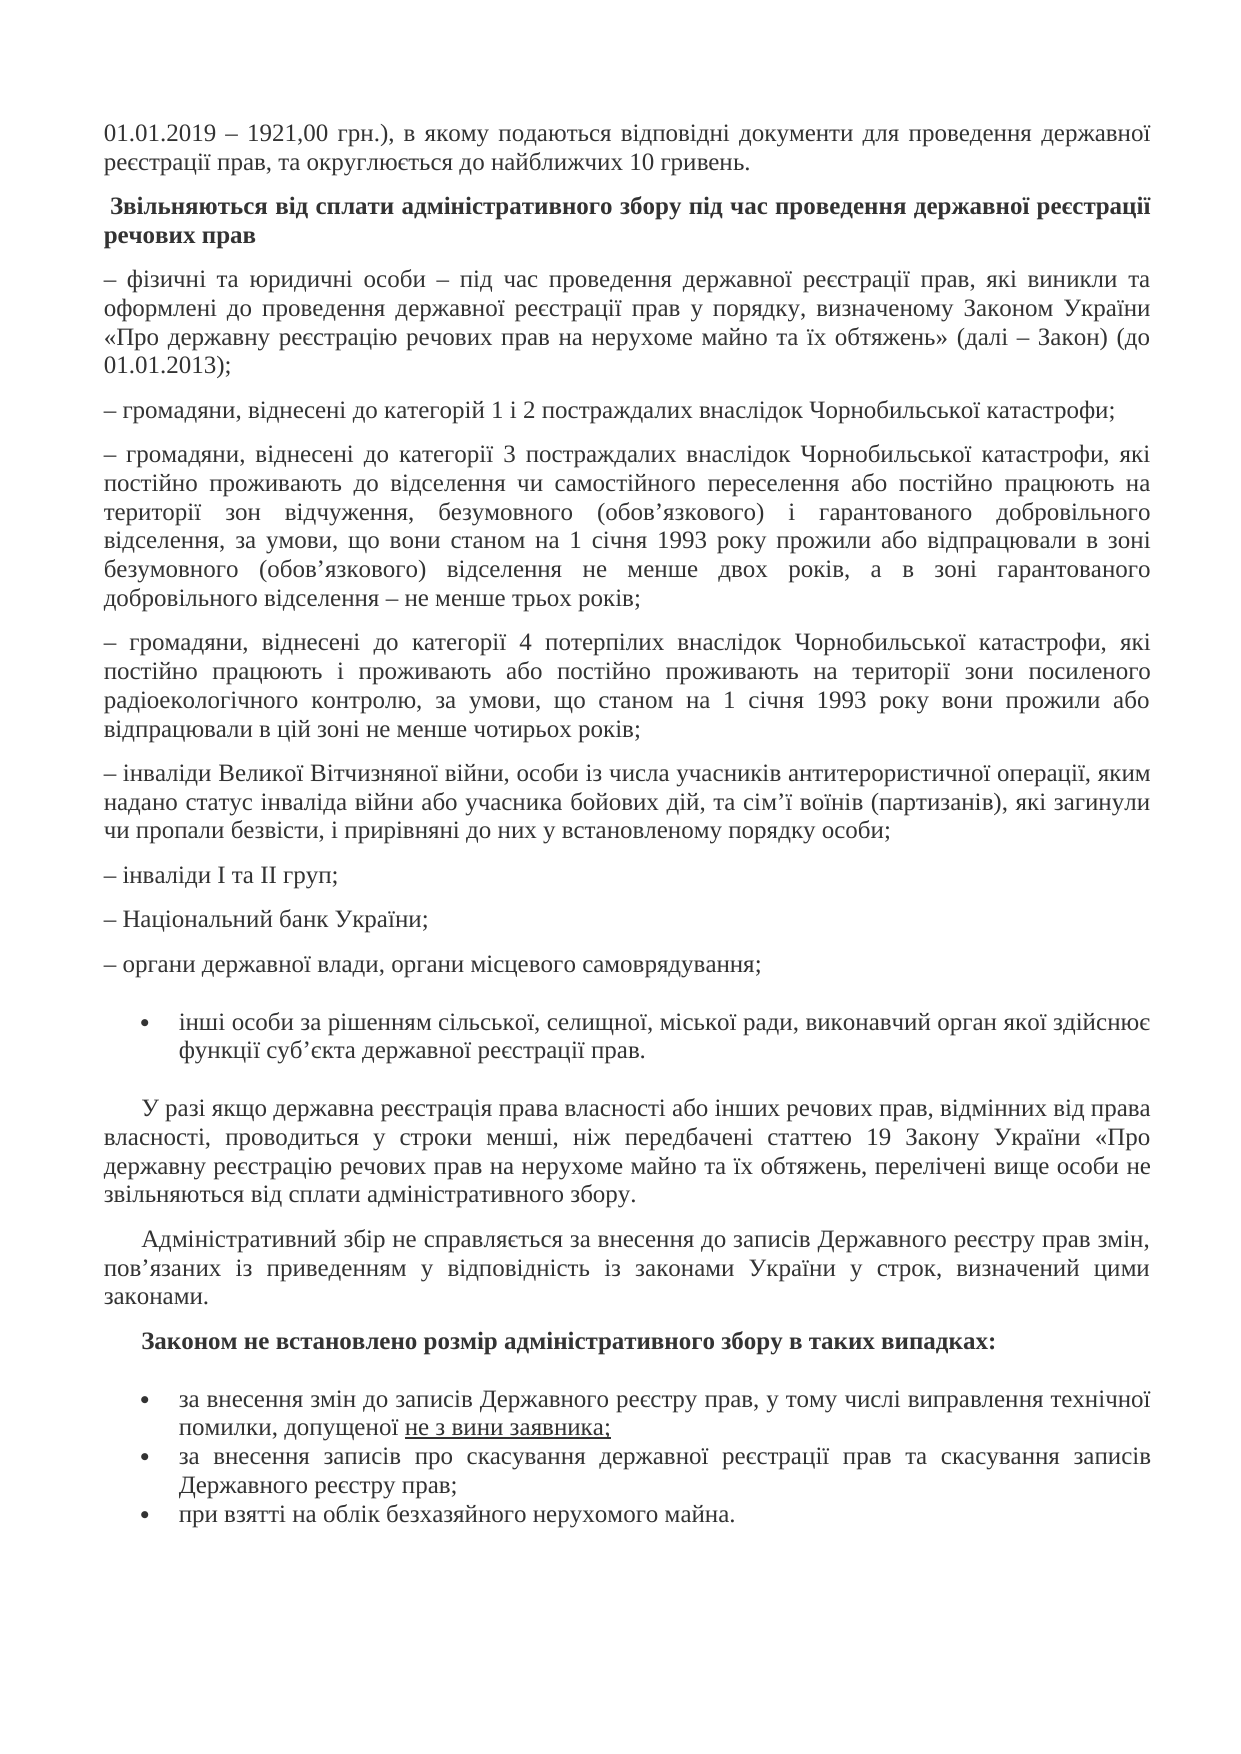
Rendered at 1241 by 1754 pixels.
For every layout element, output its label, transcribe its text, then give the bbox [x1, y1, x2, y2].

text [103, 118, 1152, 176]
text Адміністративний збір не справляється за внесення до записів Державного реєстру прав змін, пов’язаних із приведенням у відповідність із законами України у строк, визначений цими законами. [103, 1224, 1152, 1310]
text – фізичні та юридичні особи – під час проведення державної реєстрації прав, які виникли та оформлені до проведення державної реєстрації прав у порядку, визначеному Законом України «Про державну реєстрацію речових прав на нерухоме майно та їх обтяжень» (далі – Закон) (до 01.01.2013); [103, 264, 1152, 379]
text – органи державної влади, органи місцевого самоврядування; [103, 949, 1152, 977]
text – інваліди I та II груп; [103, 860, 1152, 889]
text Звільняються від сплати адміністративного збору під час проведення державної реєстрації речових прав [103, 191, 1152, 249]
text – Національний банк України; [103, 904, 1152, 933]
list інші особи за рішенням сільської, селищної, міської ради, виконавчий орган якої здійснює функції суб’єкта державної реєстрації прав. [141, 1007, 1152, 1064]
text – громадяни, віднесені до категорії 3 постраждалих внаслідок Чорнобильської катастрофи, які постійно проживають до відселення чи самостійного переселення або постійно працюють на території зон відчуження, безумовного (обов’язкового) і гарантованого добровільного відселення, за умови, що вони станом на 1 січня 1993 року прожили або відпрацювали в зоні безумовного (обов’язкового) відселення не менше двох років, а в зоні гарантованого добровільного відселення – не менше трьох років; [103, 439, 1152, 612]
text – інваліди Великої Вітчизняної війни, особи із числа учасників антитерористичної операції, яким надано статус інваліда війни або учасника бойових дій, та сім’ї воїнів (партизанів), які загинули чи пропали безвісти, і прирівняні до них у встановленому порядку особи; [103, 758, 1152, 844]
list за внесення змін до записів Державного реєстру прав, у тому числі виправлення технічної помилки, допущеної не з вини заявника; [141, 1384, 1152, 1441]
text Законом не встановлено розмір адміністративного збору в таких випадках: [103, 1326, 1152, 1354]
list при взятті на облік безхазяйного нерухомого майна. [141, 1499, 1152, 1527]
text – громадяни, віднесені до категорій 1 і 2 постраждалих внаслідок Чорнобильської катастрофи; [103, 395, 1152, 424]
list за внесення записів про скасування державної реєстрації прав та скасування записів Державного реєстру прав; [141, 1441, 1152, 1499]
text У разі якщо державна реєстрація права власності або інших речових прав, відмінних від права власності, проводиться у строки менші, ніж передбачені статтею 19 Закону України «Про державну реєстрацію речових прав на нерухоме майно та їх обтяжень, перелічені вище особи не звільняються від сплати адміністративного збору. [103, 1093, 1152, 1208]
text – громадяни, віднесені до категорії 4 потерпілих внаслідок Чорнобильської катастрофи, які постійно працюють і проживають або постійно проживають на території зони посиленого радіоекологічного контролю, за умови, що станом на 1 січня 1993 року вони прожили або відпрацювали в цій зоні не менше чотирьох років; [103, 627, 1152, 742]
